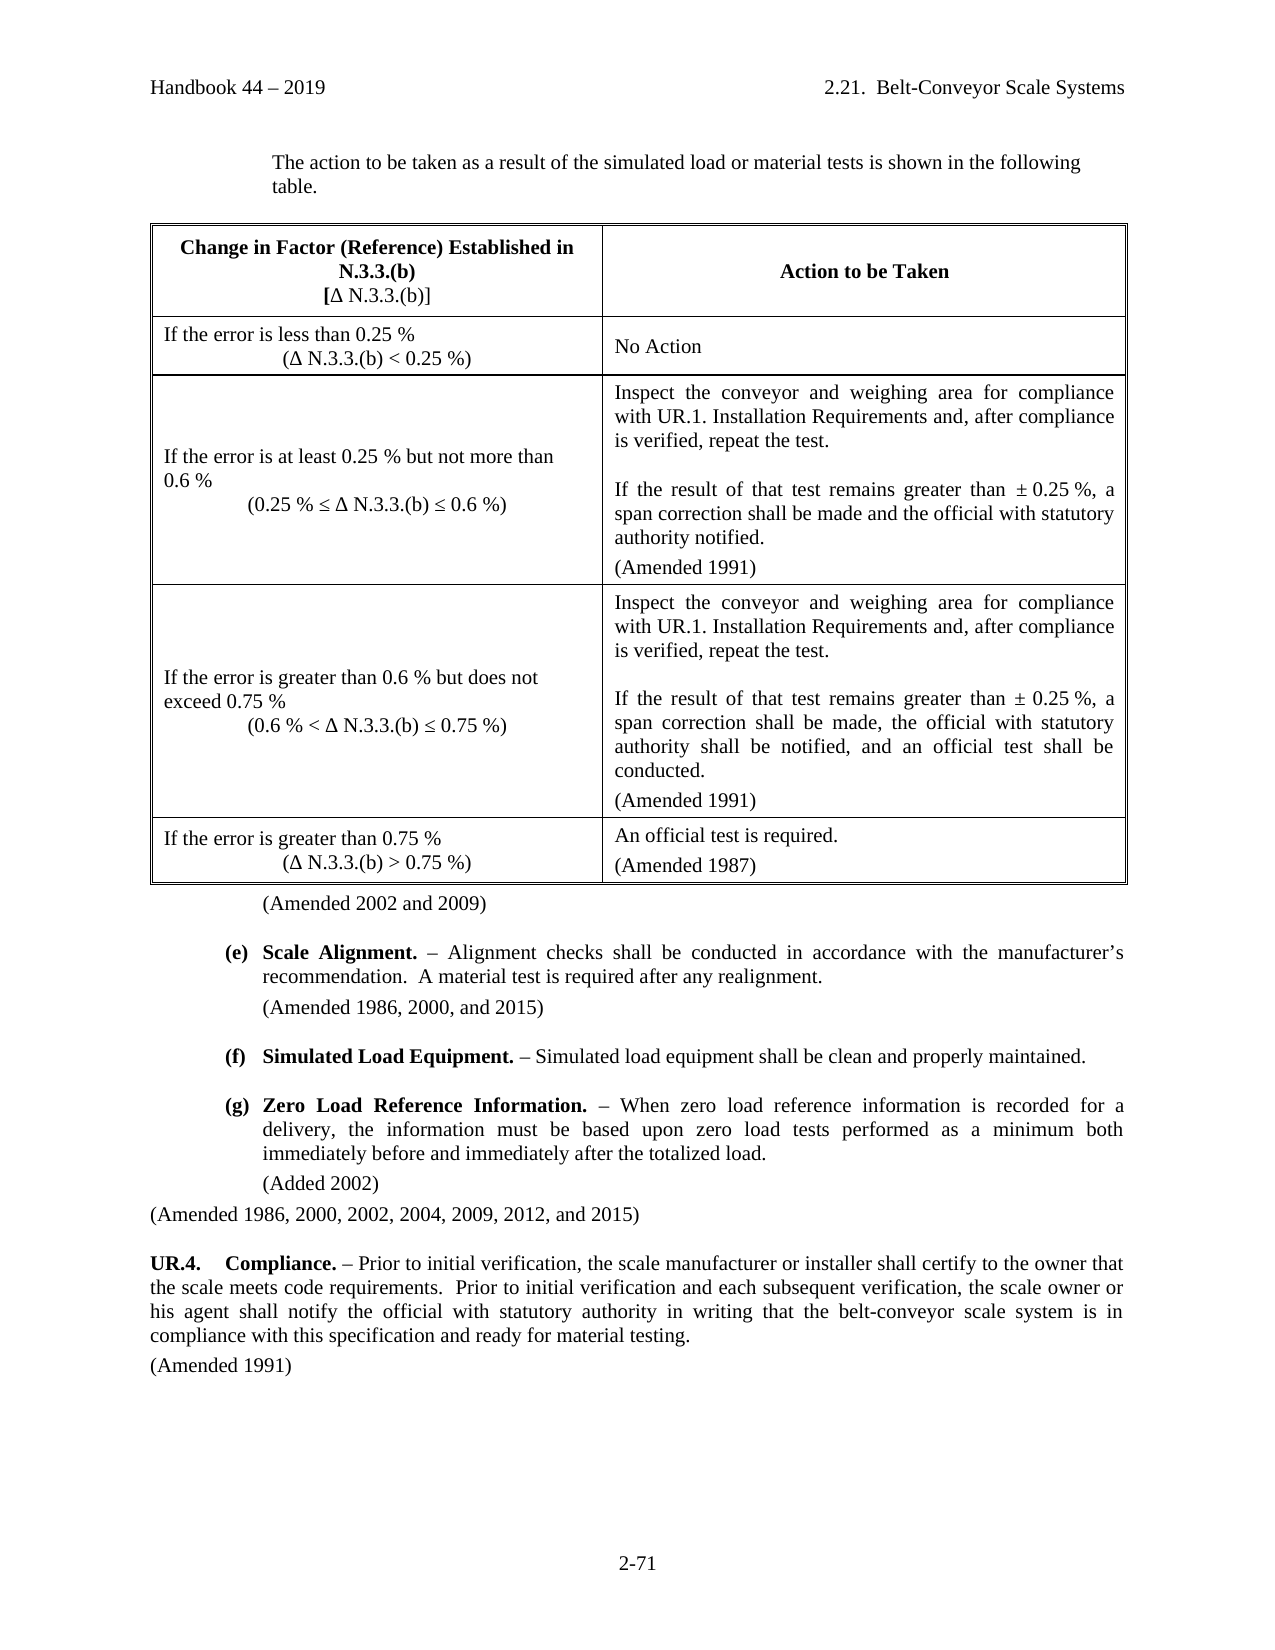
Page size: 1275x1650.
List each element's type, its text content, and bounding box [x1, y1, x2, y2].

table_cell If the error is greater than 0.75 % (∆ N.3.3.(b) > 0.75 %) [153, 818, 602, 882]
text (Amended 1991) [150, 1353, 1125, 1377]
table_header Action to be Taken [603, 226, 1125, 316]
text (Added 2002) [262, 1171, 1125, 1195]
table_cell No Action [603, 317, 1125, 374]
table_cell If the error is at least 0.25 % but not more than 0.6 % (0.25 % ≤ ∆ N.3.3.(b) ≤ 0.6 %) [153, 376, 602, 583]
table_cell Inspect the conveyor and weighing area for compliance with UR.1. Installation Requirements and, after compliance is verified, repeat the test. If the result of that test remains greater than ± 0.25 %, a span correction shall be made and the official with statutory authority notified. (Amended 1991) [603, 376, 1125, 583]
table_cell An official test is required. (Amended 1987) [603, 818, 1125, 882]
text (Amended 2002 and 2009) [262, 891, 1125, 915]
text (Amended 1986, 2000, and 2015) [262, 994, 1125, 1019]
table_header Change in Factor (Reference) Established in N.3.3.(b) [∆ N.3.3.(b)] [153, 226, 602, 316]
list Simulated Load Equipment. – Simulated load equipment shall be clean and properly maintained. [225, 1044, 1125, 1068]
list Zero Load Reference Information. – When zero load reference information is recorded for a delivery, the information must be based upon zero load tests performed as a minimum both immediately before and immediately after the totalized load. [225, 1093, 1125, 1165]
text (Amended 1986, 2000, 2002, 2004, 2009, 2012, and 2015) [150, 1201, 1125, 1226]
table_cell Inspect the conveyor and weighing area for compliance with UR.1. Installation Requirements and, after compliance is verified, repeat the test. If the result of that test remains greater than ± 0.25 %, a span correction shall be made, the official with statutory authority shall be notified, and an official test shall be conducted. (Amended 1991) [603, 585, 1125, 817]
table_cell If the error is greater than 0.6 % but does not exceed 0.75 % (0.6 % < ∆ N.3.3.(b) ≤ 0.75 %) [153, 585, 602, 817]
table_cell If the error is less than 0.25 % (∆ N.3.3.(b) < 0.25 %) [153, 317, 602, 374]
text The action to be taken as a result of the simulated load or material tests is shown in the following table. [272, 150, 1125, 198]
text UR.4. Compliance. – Prior to initial verification, the scale manufacturer or installer shall certify to the owner that the scale meets code requirements. Prior to initial verification and each subsequent verification, the scale owner or his agent shall notify the official with statutory authority in writing that the belt-conveyor scale system is in compliance with this specification and ready for material testing. [150, 1251, 1125, 1347]
list Scale Alignment. – Alignment checks shall be conducted in accordance with the manufacturer’s recommendation. A material test is required after any realignment. [225, 940, 1125, 988]
